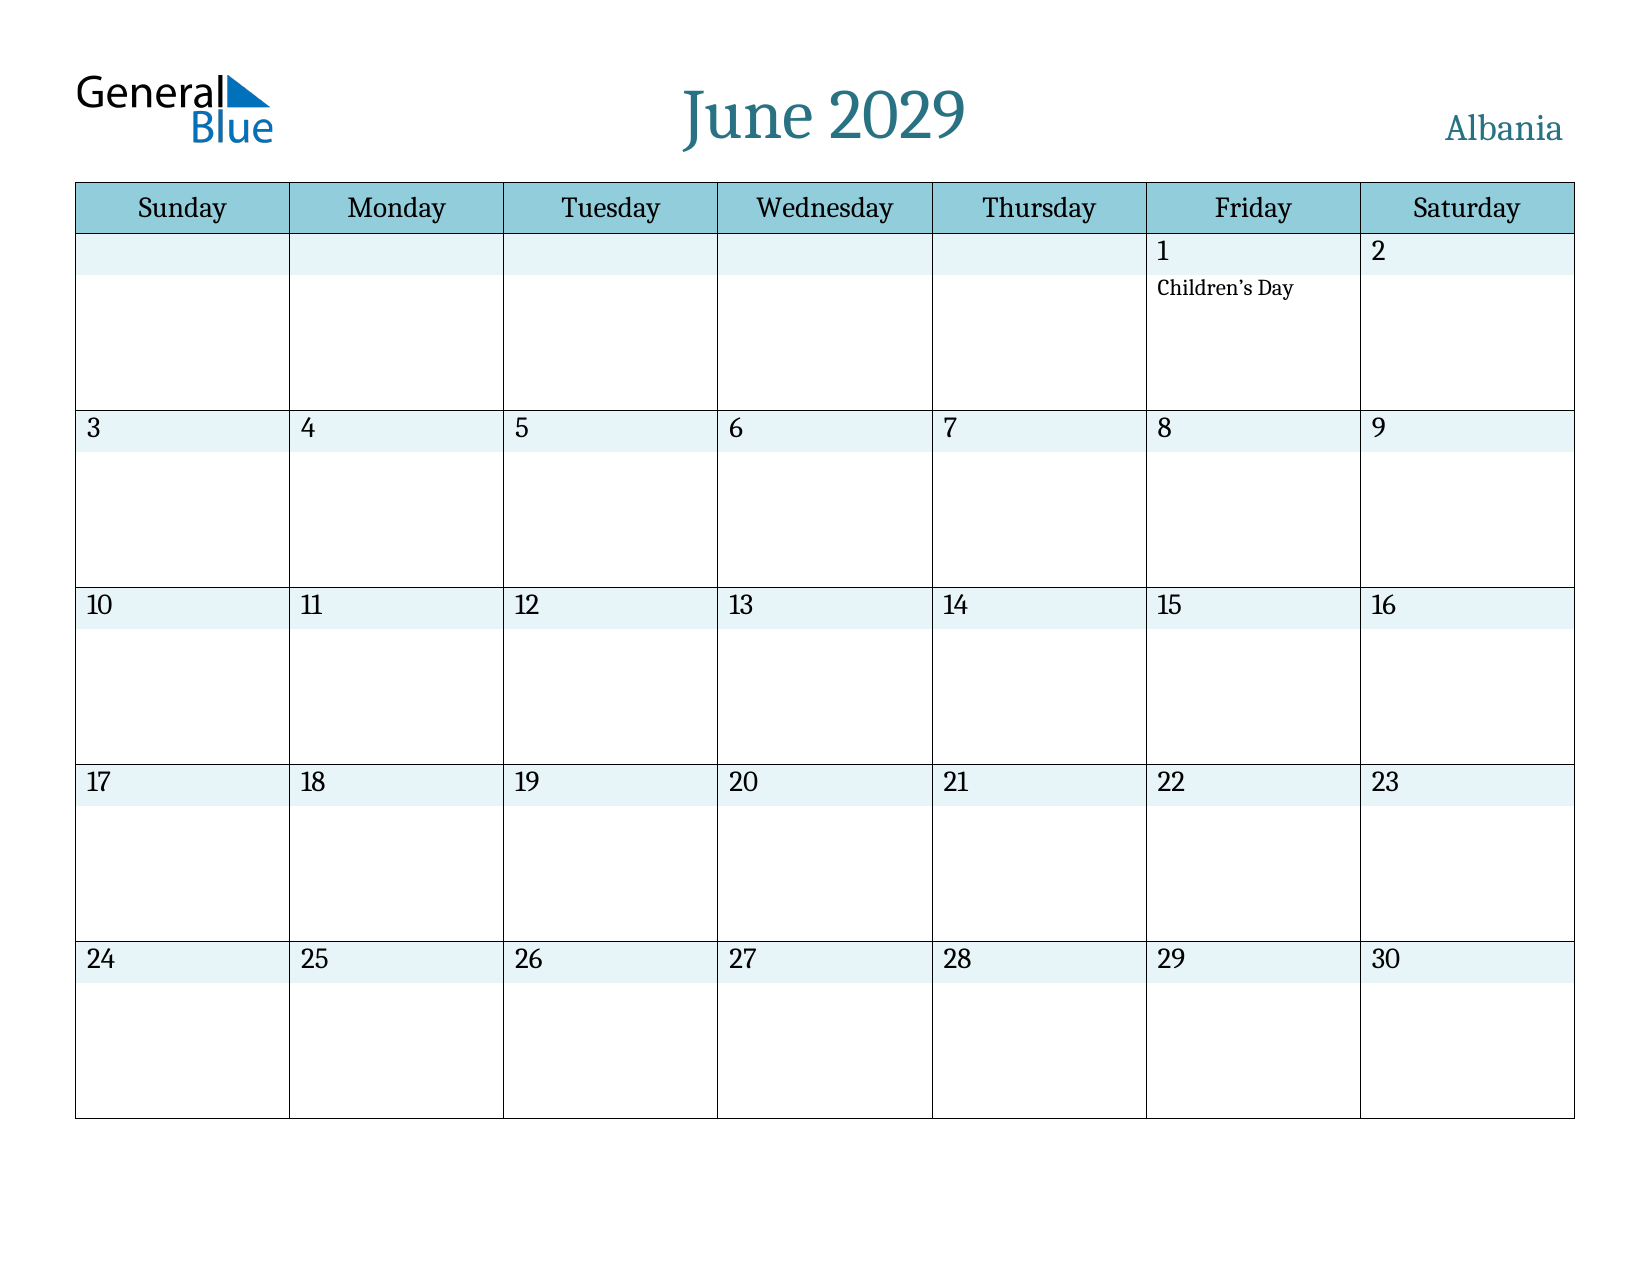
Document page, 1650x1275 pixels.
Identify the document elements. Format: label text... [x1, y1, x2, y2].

table_cell 11 [290, 588, 503, 629]
table_cell Thursday [933, 183, 1146, 233]
table_cell 4 [290, 411, 503, 452]
table_cell [1147, 983, 1360, 1118]
table_cell [1147, 452, 1360, 587]
table_cell [933, 234, 1146, 275]
table_cell 14 [933, 588, 1146, 629]
table_cell 22 [1147, 765, 1360, 806]
table_cell [290, 234, 503, 275]
table_cell 27 [718, 942, 932, 983]
table_cell [504, 275, 717, 410]
table_cell [290, 806, 503, 941]
table_cell [1361, 983, 1574, 1118]
table_cell [76, 275, 289, 410]
table_cell [76, 629, 289, 764]
table_cell [718, 983, 932, 1118]
table_cell [290, 452, 503, 587]
table_cell 8 [1147, 411, 1360, 452]
table_cell 23 [1361, 765, 1574, 806]
table_cell 29 [1147, 942, 1360, 983]
table_cell 13 [718, 588, 932, 629]
table_cell 12 [504, 588, 717, 629]
table_cell [933, 629, 1146, 764]
table_cell 19 [504, 765, 717, 806]
table_cell 20 [718, 765, 932, 806]
table_cell 21 [933, 765, 1146, 806]
table_cell [933, 275, 1146, 410]
table_cell [1147, 629, 1360, 764]
table_cell 5 [504, 411, 717, 452]
table_cell 25 [290, 942, 503, 983]
table_cell 7 [933, 411, 1146, 452]
table_cell Saturday [1361, 183, 1574, 233]
table_cell [290, 275, 503, 410]
table_cell [76, 983, 289, 1118]
table_cell 26 [504, 942, 717, 983]
table_cell Tuesday [504, 183, 717, 233]
table_cell [290, 629, 503, 764]
table_cell [76, 806, 289, 941]
table_cell [290, 983, 503, 1118]
table_cell [1361, 806, 1574, 941]
table_cell 2 [1361, 234, 1574, 275]
table_cell 17 [76, 765, 289, 806]
table_cell 30 [1361, 942, 1574, 983]
table_cell [718, 452, 932, 587]
table_cell 1 [1147, 234, 1360, 275]
table_cell [504, 629, 717, 764]
table_cell [718, 234, 932, 275]
table_cell 16 [1361, 588, 1574, 629]
table_cell Sunday [76, 183, 289, 233]
table_cell 28 [933, 942, 1146, 983]
table_cell [933, 983, 1146, 1118]
table_header Albania [1146, 75, 1574, 182]
table_cell Monday [290, 183, 503, 233]
table_cell [718, 275, 932, 410]
table_cell 6 [718, 411, 932, 452]
table_cell Wednesday [718, 183, 932, 233]
table_cell [504, 806, 717, 941]
table_cell Children’s Day [1147, 275, 1360, 410]
table_cell [1361, 452, 1574, 587]
table_cell [933, 452, 1146, 587]
table_cell [504, 452, 717, 587]
table_cell [76, 234, 289, 275]
table_cell [504, 983, 717, 1118]
table_header June 2029 [504, 75, 1146, 182]
table_cell [1361, 629, 1574, 764]
table_cell 9 [1361, 411, 1574, 452]
table_cell 3 [76, 411, 289, 452]
table_cell [1147, 806, 1360, 941]
table_header [76, 75, 503, 182]
table_cell [76, 452, 289, 587]
table_cell [1361, 275, 1574, 410]
table_cell [933, 806, 1146, 941]
table_cell Friday [1147, 183, 1360, 233]
table_cell [504, 234, 717, 275]
table_cell 10 [76, 588, 289, 629]
table_cell 18 [290, 765, 503, 806]
picture [77, 75, 273, 143]
table_cell [718, 629, 932, 764]
table_cell [718, 806, 932, 941]
table_cell 24 [76, 942, 289, 983]
table_cell 15 [1147, 588, 1360, 629]
